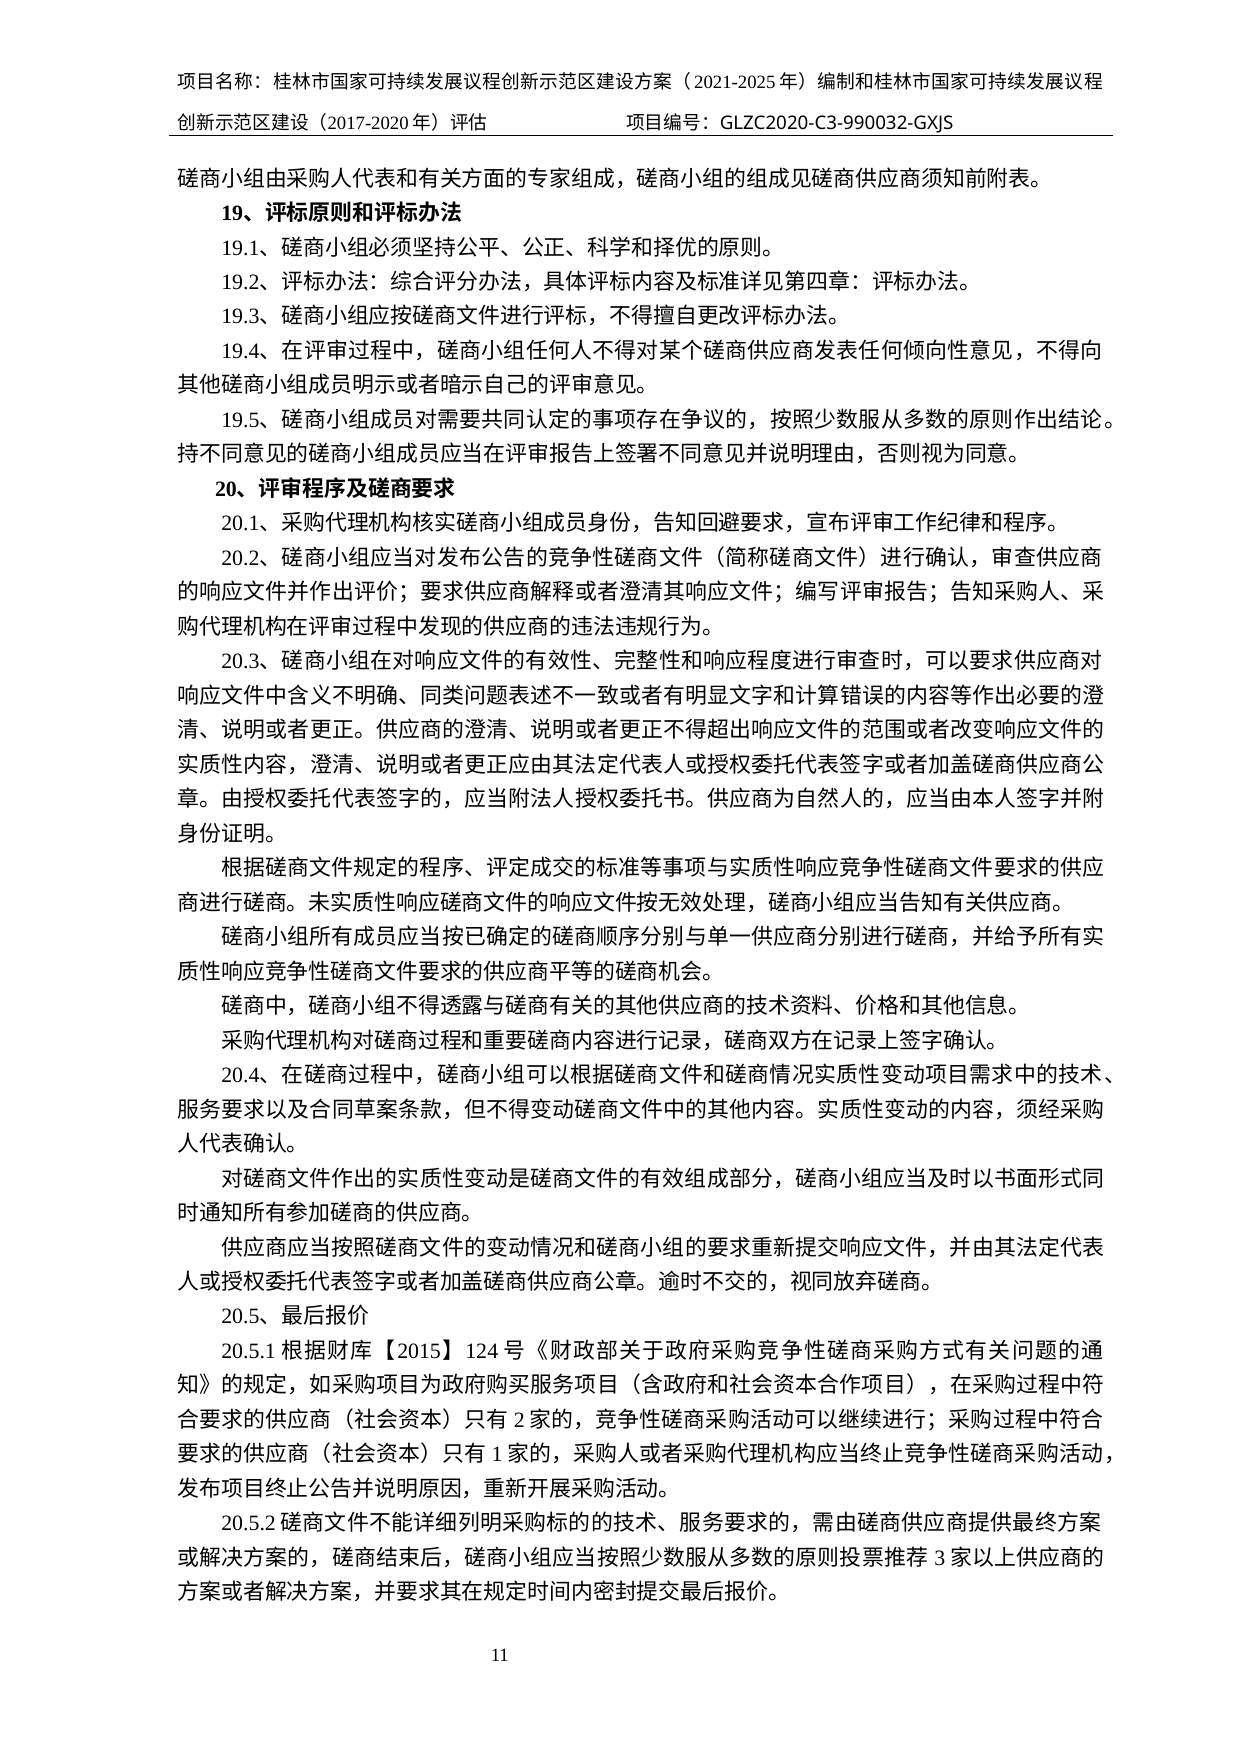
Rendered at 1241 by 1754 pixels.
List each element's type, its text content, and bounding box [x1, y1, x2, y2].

text 19.5、磋商小组成员对需要共同认定的事项存在争议的，按照少数服从多数的原则作出结论。持不同意见的磋商小组成员应当在评审报告上签署不同意见并说明理由，否则视为同意。 [177, 401, 1104, 469]
text 磋商中，磋商小组不得透露与磋商有关的其他供应商的技术资料、价格和其他信息。 [177, 987, 1104, 1021]
text 磋商小组所有成员应当按已确定的磋商顺序分别与单一供应商分别进行磋商，并给予所有实质性响应竞争性磋商文件要求的供应商平等的磋商机会。 [177, 918, 1104, 987]
text 20.3、磋商小组在对响应文件的有效性、完整性和响应程度进行审查时，可以要求供应商对响应文件中含义不明确、同类问题表述不一致或者有明显文字和计算错误的内容等作出必要的澄清、说明或者更正。供应商的澄清、说明或者更正不得超出响应文件的范围或者改变响应文件的实质性内容，澄清、说明或者更正应由其法定代表人或授权委托代表签字或者加盖磋商供应商公章。由授权委托代表签字的，应当附法人授权委托书。供应商为自然人的，应当由本人签字并附身份证明。 [177, 642, 1104, 849]
text 20.5、最后报价 [177, 1297, 1104, 1332]
text 19.4、在评审过程中，磋商小组任何人不得对某个磋商供应商发表任何倾向性意见，不得向其他磋商小组成员明示或者暗示自己的评审意见。 [177, 332, 1104, 401]
text 对磋商文件作出的实质性变动是磋商文件的有效组成部分，磋商小组应当及时以书面形式同时通知所有参加磋商的供应商。 [177, 1159, 1104, 1228]
text 19.2、评标办法：综合评分办法，具体评标内容及标准详见第四章：评标办法。 [177, 263, 1104, 297]
text 19.3、磋商小组应按磋商文件进行评标，不得擅自更改评标办法。 [177, 297, 1104, 332]
text 20.5.2磋商文件不能详细列明采购标的的技术、服务要求的，需由磋商供应商提供最终方案或解决方案的，磋商结束后，磋商小组应当按照少数服从多数的原则投票推荐3家以上供应商的方案或者解决方案，并要求其在规定时间内密封提交最后报价。 [177, 1504, 1104, 1607]
text 20.2、磋商小组应当对发布公告的竞争性磋商文件（简称磋商文件）进行确认，审查供应商的响应文件并作出评价；要求供应商解释或者澄清其响应文件；编写评审报告；告知采购人、采购代理机构在评审过程中发现的供应商的违法违规行为。 [177, 538, 1104, 642]
text 根据磋商文件规定的程序、评定成交的标准等事项与实质性响应竞争性磋商文件要求的供应商进行磋商。未实质性响应磋商文件的响应文件按无效处理，磋商小组应当告知有关供应商。 [177, 849, 1104, 918]
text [177, 159, 1104, 194]
text 19、评标原则和评标办法 [177, 194, 1104, 228]
text 20.4、在磋商过程中，磋商小组可以根据磋商文件和磋商情况实质性变动项目需求中的技术、服务要求以及合同草案条款，但不得变动磋商文件中的其他内容。实质性变动的内容，须经采购人代表确认。 [177, 1056, 1104, 1159]
text 20.1、采购代理机构核实磋商小组成员身份，告知回避要求，宣布评审工作纪律和程序。 [177, 504, 1104, 538]
text 19.1、磋商小组必须坚持公平、公正、科学和择优的原则。 [177, 228, 1104, 263]
text 采购代理机构对磋商过程和重要磋商内容进行记录，磋商双方在记录上签字确认。 [177, 1021, 1104, 1056]
text 20.5.1根据财库【2015】124号《财政部关于政府采购竞争性磋商采购方式有关问题的通知》的规定，如采购项目为政府购买服务项目（含政府和社会资本合作项目），在采购过程中符合要求的供应商（社会资本）只有2家的，竞争性磋商采购活动可以继续进行；采购过程中符合要求的供应商（社会资本）只有1家的，采购人或者采购代理机构应当终止竞争性磋商采购活动，发布项目终止公告并说明原因，重新开展采购活动。 [177, 1332, 1104, 1504]
text 20、评审程序及磋商要求 [215, 469, 1104, 504]
text 供应商应当按照磋商文件的变动情况和磋商小组的要求重新提交响应文件，并由其法定代表人或授权委托代表签字或者加盖磋商供应商公章。逾时不交的，视同放弃磋商。 [177, 1228, 1104, 1297]
